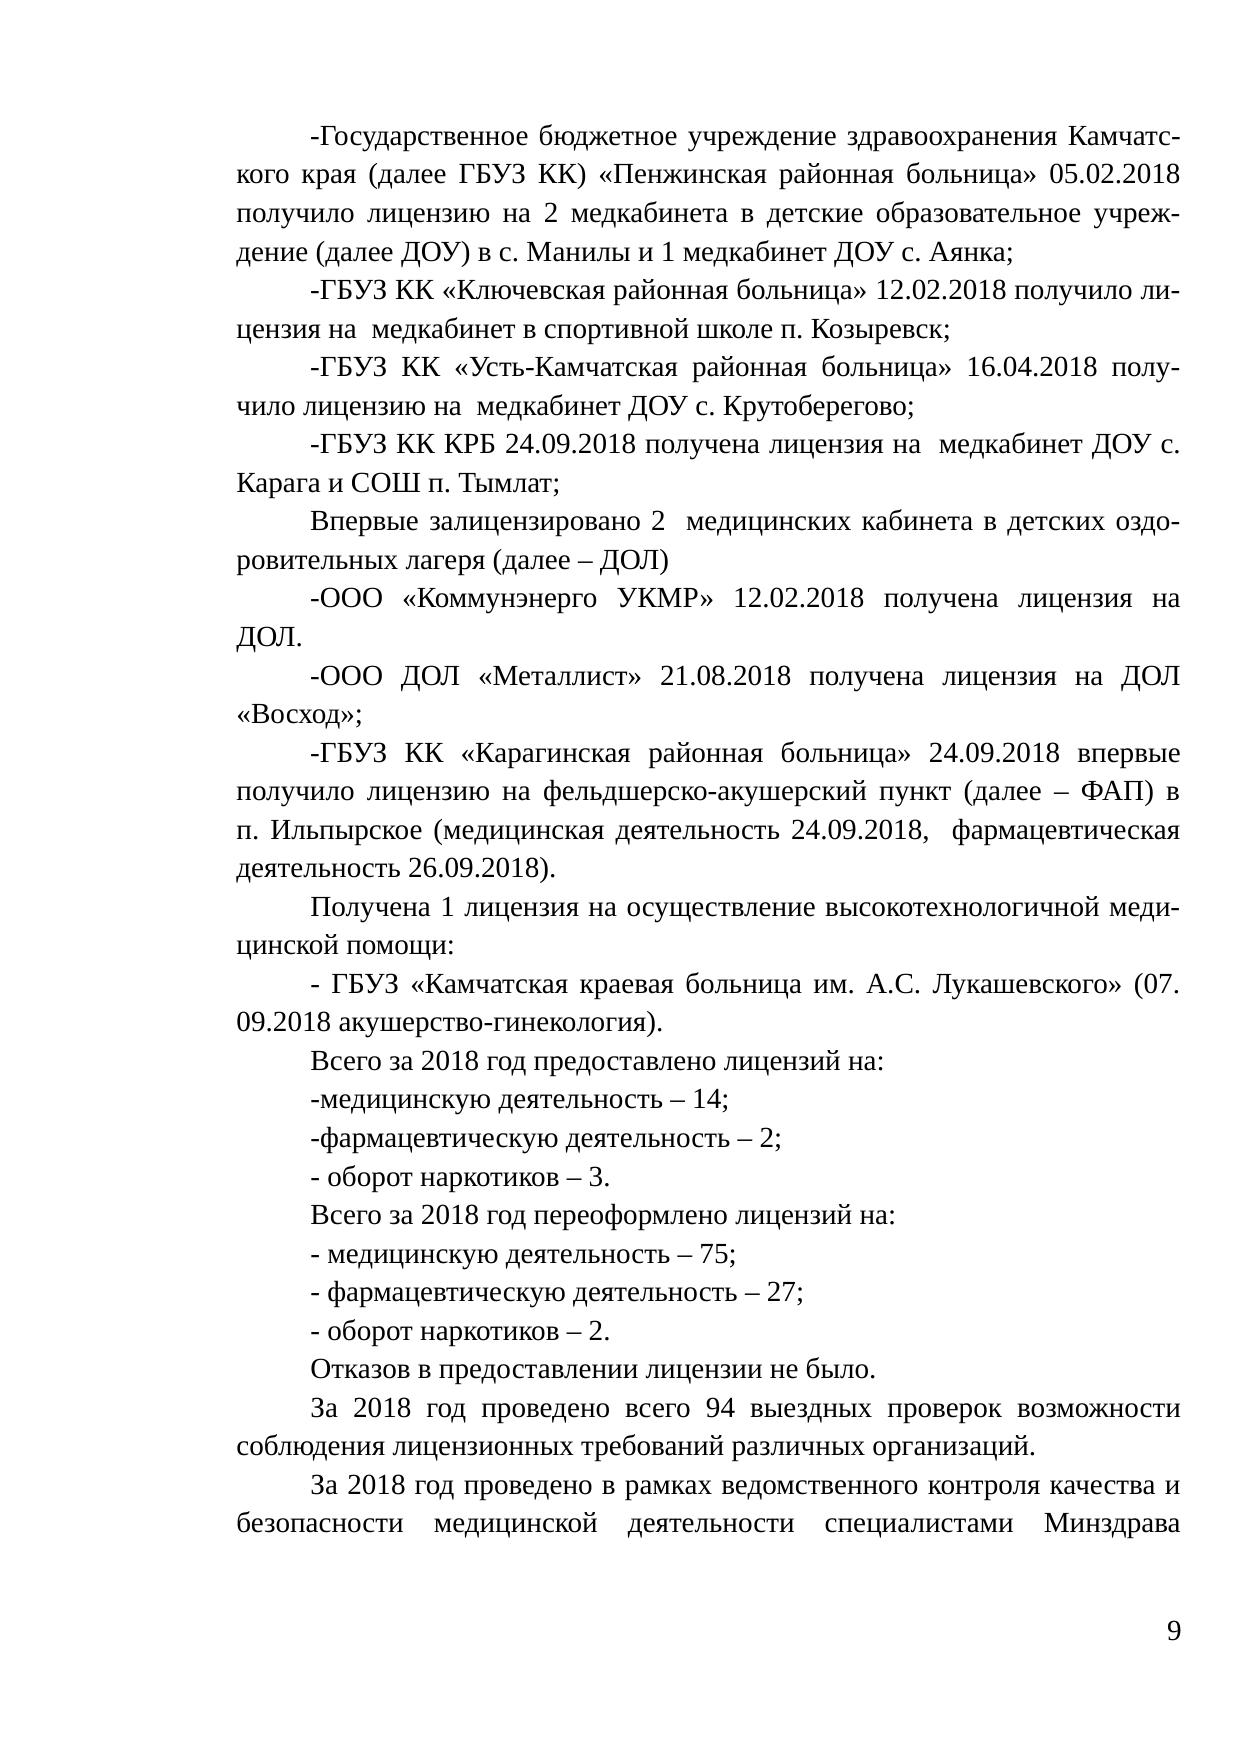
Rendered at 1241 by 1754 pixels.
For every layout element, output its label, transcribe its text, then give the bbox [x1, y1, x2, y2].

text -ГБУЗ КК «Ключевская районная больница» 12.02.2018 получило ли-цензия на медкабинет в спортивной школе п. Козыревск; [236, 272, 1181, 344]
text -Государственное бюджетное учреждение здравоохранения Камчатс-кого края (далее ГБУЗ КК) «Пенжинская районная больница» 05.02.2018 получило лицензию на 2 медкабинета в детские образовательное учреж-дение (далее ДОУ) в с. Манилы и 1 медкабинет ДОУ с. Аянка; [236, 118, 1181, 267]
text -ООО «Коммунэнерго УКМР» 12.02.2018 получена лицензия на ДОЛ. [236, 581, 1181, 653]
text - фармацевтическую деятельность – 27; [236, 1274, 1181, 1308]
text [236, 1467, 1181, 1539]
text Отказов в предоставлении лицензии не было. [236, 1351, 1181, 1385]
text - оборот наркотиков – 2. [236, 1313, 1181, 1346]
text -ГБУЗ КК «Карагинская районная больница» 24.09.2018 впервые получило лицензию на фельдшерско-акушерский пункт (далее – ФАП) в п. Ильпырское (медицинская деятельность 24.09.2018, фармацевтическая деятельность 26.09.2018). [236, 735, 1181, 884]
text - оборот наркотиков – 3. [236, 1159, 1181, 1192]
text Получена 1 лицензия на осуществление высокотехнологичной меди-цинской помощи: [236, 889, 1181, 961]
text -ГБУЗ КК «Усть-Камчатская районная больница» 16.04.2018 полу-чило лицензию на медкабинет ДОУ с. Крутоберегово; [236, 349, 1181, 421]
text За 2018 год проведено всего 94 выездных проверок возможности соблюдения лицензионных требований различных организаций. [236, 1390, 1181, 1462]
text - ГБУЗ «Камчатская краевая больница им. А.С. Лукашевского» (07. 09.2018 акушерство-гинекология). [236, 966, 1181, 1038]
text -медицинскую деятельность – 14; [236, 1082, 1181, 1115]
text -ГБУЗ КК КРБ 24.09.2018 получена лицензия на медкабинет ДОУ с. Карага и СОШ п. Тымлат; [236, 426, 1181, 498]
text Впервые залицензировано 2 медицинских кабинета в детских оздо-ровительных лагеря (далее – ДОЛ) [236, 503, 1181, 576]
text -ООО ДОЛ «Металлист» 21.08.2018 получена лицензия на ДОЛ «Восход»; [236, 658, 1181, 730]
text Всего за 2018 год предоставлено лицензий на: [236, 1043, 1181, 1077]
text -фармацевтическую деятельность – 2; [236, 1120, 1181, 1154]
text Всего за 2018 год переоформлено лицензий на: [236, 1197, 1181, 1231]
text - медицинскую деятельность – 75; [236, 1236, 1181, 1269]
